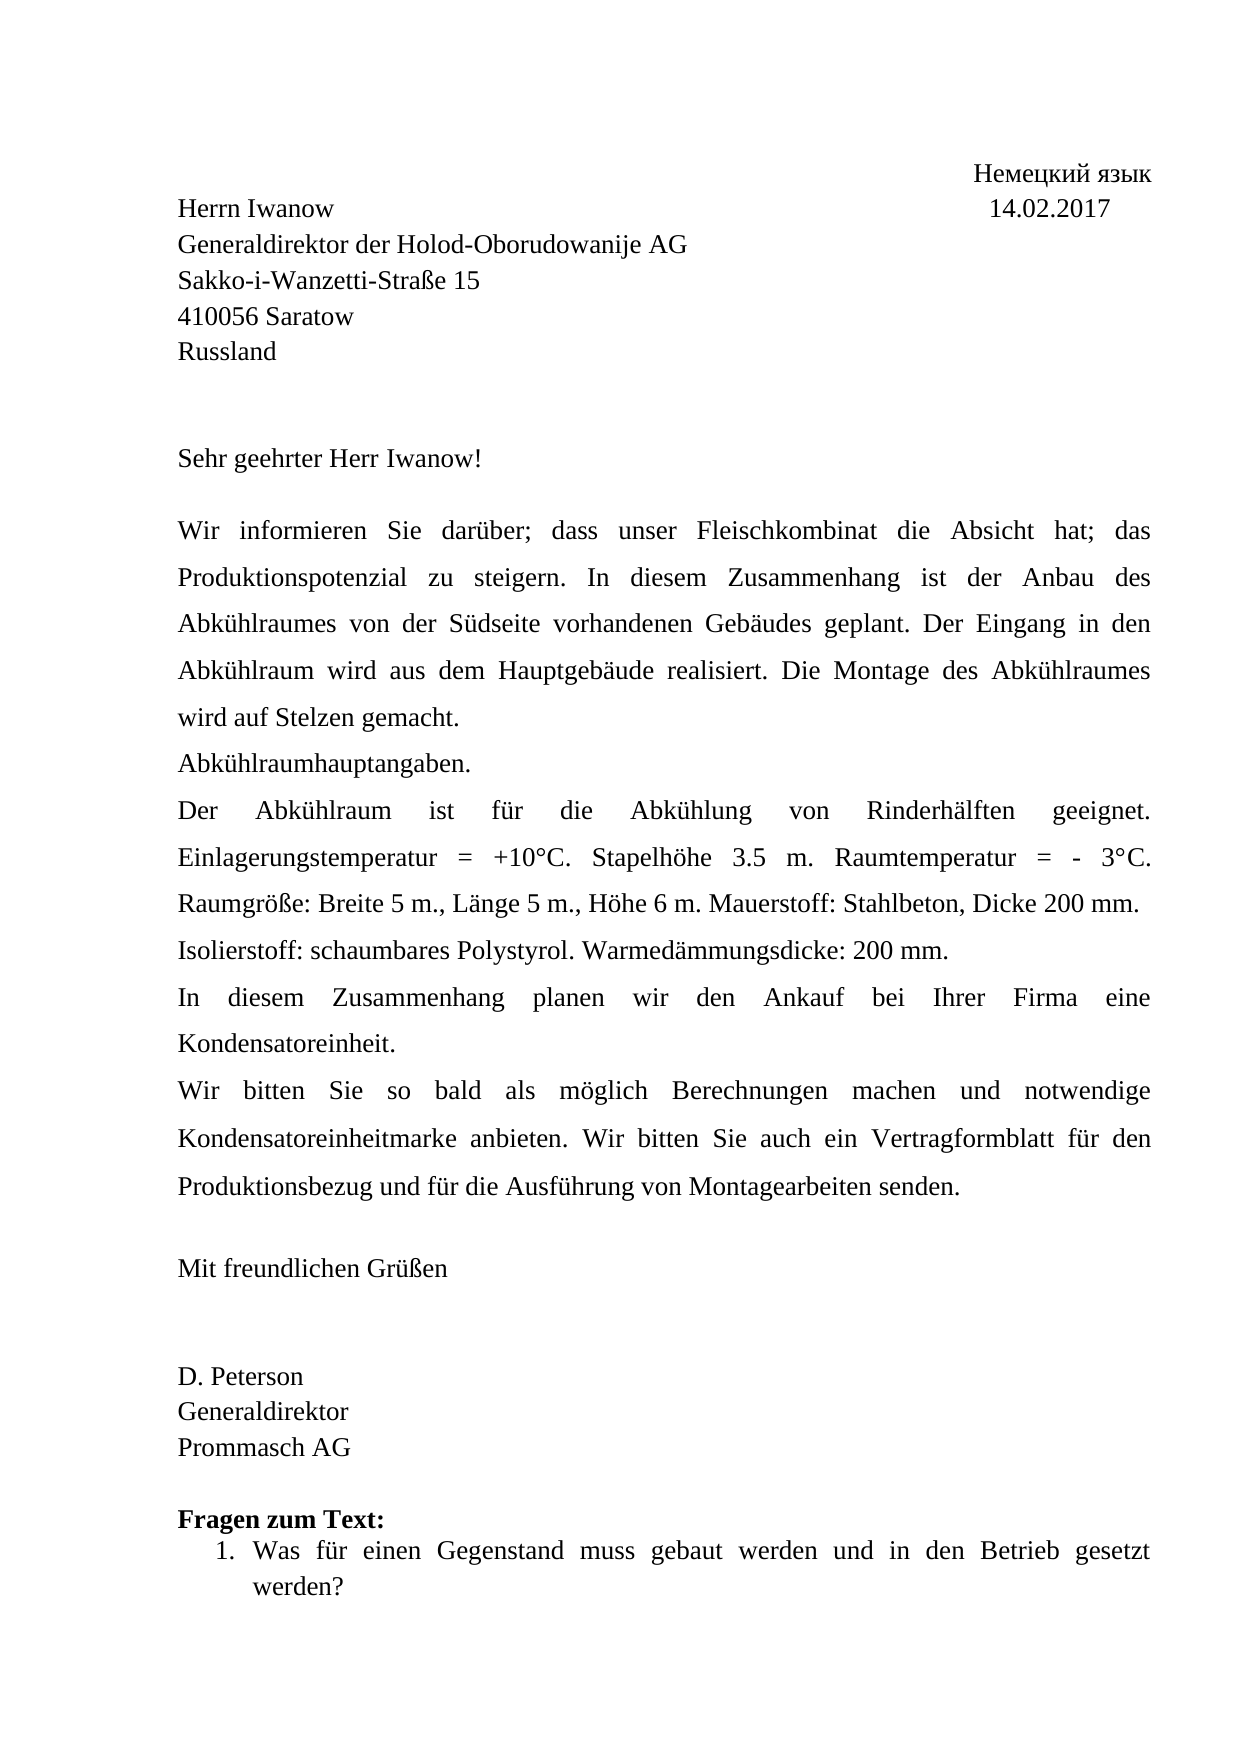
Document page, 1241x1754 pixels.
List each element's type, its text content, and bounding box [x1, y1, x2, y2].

text Herrn Iwanow 14.02.2017 [177, 192, 1148, 223]
text Wir bitten Sie so bald als möglich Berechnungen machen und notwendige Kondensatoreinheitmarke anbieten. Wir bitten Sie auch ein Vertragformblatt für den Produktionsbezug und für die Ausführung von Montagearbeiten senden. [177, 1074, 1152, 1201]
list Was für einen Gegenstand muss gebaut werden und in den Betrieb gesetzt werden? [215, 1534, 1152, 1601]
text Mit freundlichen Grüßen [177, 1253, 1152, 1284]
text Wir informieren Sie darüber; dass unser Fleischkombinat die Absicht hat; das Produktionspotenzial zu steigern. In diesem Zusammenhang ist der Anbau des Abkühlraumes von der Südseite vorhandenen Gebäudes geplant. Der Eingang in den Abkühlraum wird aus dem Hauptgebäude realisiert. Die Montage des Abkühlraumes wird auf Stelzen gemacht. [177, 514, 1152, 732]
text Der Abkühlraum ist für die Abkühlung von Rinderhälften geeignet. Einlagerungstemperatur = +10°С. Stapelhöhe . Raumtemperatur = - 3°С. Raumgröße: Breite ., Länge ., Höhe . Mauerstoff: Stahlbeton, Dicke . [177, 794, 1152, 918]
text Generaldirektor der Holod-Oborudowanije AG [177, 228, 1148, 259]
text Abkühlraumhauptangaben. [177, 747, 1152, 778]
text D. Peterson [177, 1360, 1152, 1391]
text Prommasch AG [177, 1431, 1152, 1462]
text Russland [177, 335, 1152, 366]
text Isolierstoff: schaumbares Polystyrol. Warmedämmungsdicke: . [177, 934, 1152, 965]
text Sehr geehrter Herr Iwanow! [177, 442, 1152, 474]
text In diesem Zusammenhang planen wir den Ankauf bei Ihrer Firma eine Kondensatoreinheit. [177, 981, 1152, 1058]
text Fragen zum Text: [177, 1503, 1152, 1534]
text 410056 Saratow [177, 299, 1148, 331]
text Generaldirektor [177, 1396, 1152, 1427]
text Немецкий язык [693, 157, 1152, 188]
text Sakko-i-Wanzetti-Straße 15 [177, 264, 1148, 295]
